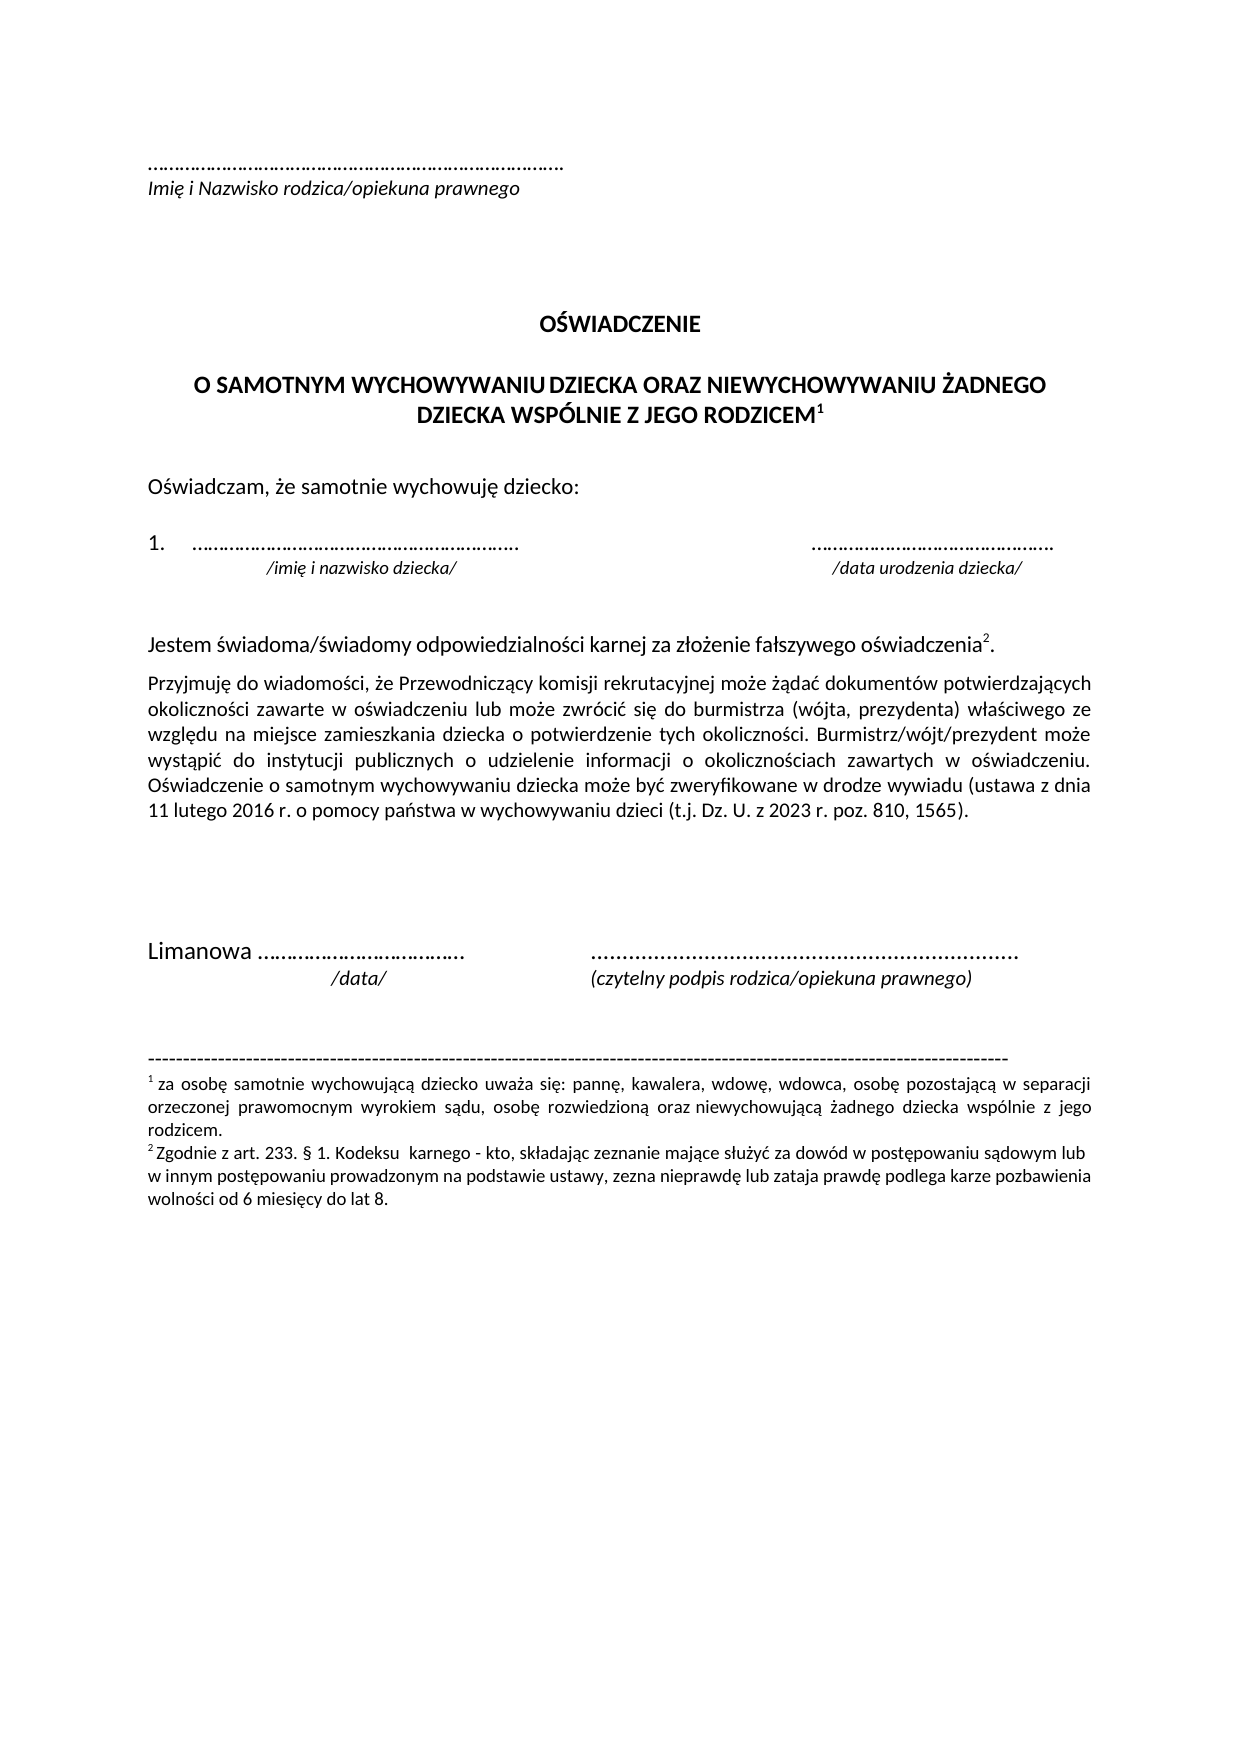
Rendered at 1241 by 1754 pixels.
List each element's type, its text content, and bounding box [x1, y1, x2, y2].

text Jestem świadoma/świadomy odpowiedzialności karnej za złożenie fałszywego oświadczenia2. [148, 630, 1093, 658]
text O SAMOTNYM WYCHOWYWANIU DZIECKA ORAZ NIEWYCHOWYWANIU ŻADNEGO DZIECKA WSPÓLNIE Z JEGO RODZICEM1 [148, 369, 1093, 430]
text Limanowa ……………………………… .................................................................... [148, 935, 1093, 966]
text Oświadczam, że samotnie wychowuję dziecko: [148, 472, 1093, 500]
list …………………………………………………….. ………………………………………. [148, 528, 1093, 556]
text Przyjmuję do wiadomości, że Przewodniczący komisji rekrutacyjnej może żądać dokumentów potwierdzających okoliczności zawarte w oświadczeniu lub może zwrócić się do burmistrza (wójta, prezydenta) właściwego ze względu na miejsce zamieszkania dziecka o potwierdzenie tych okoliczności. Burmistrz/wójt/prezydent może wystąpić do instytucji publicznych o udzielenie informacji o okolicznościach zawartych w oświadczeniu. Oświadczenie o samotnym wychowywaniu dziecka może być zweryfikowane w drodze wywiadu (ustawa z dnia 11 lutego 2016 r. o pomocy państwa w wychowywaniu dzieci (t.j. Dz. U. z 2023 r. poz. 810, 1565). [148, 671, 1093, 823]
text ……………………………………………………………………. [148, 148, 1093, 176]
text 2 Zgodnie z art. 233. § 1. Kodeksu karnego - kto, składając zeznanie mające służyć za dowód w postępowaniu sądowym lub w innym postępowaniu prowadzonym na podstawie ustawy, zezna nieprawdę lub zataja prawdę podlega karze pozbawienia wolności od 6 miesięcy do lat 8. [148, 1141, 1093, 1210]
text 1 za osobę samotnie wychowującą dziecko uważa się: pannę, kawalera, wdowę, wdowca, osobę pozostającą w separacji orzeczonej prawomocnym wyrokiem sądu, osobę rozwiedzioną oraz niewychowującą żadnego dziecka wspólnie z jego rodzicem. [148, 1072, 1093, 1141]
text --------------------------------------------------------------------------------------------------------------------------- [148, 1044, 1093, 1072]
text OŚWIADCZENIE [148, 308, 1093, 338]
text /imię i nazwisko dziecka/ /data urodzenia dziecka/ [148, 556, 1093, 579]
text Imię i Nazwisko rodzica/opiekuna prawnego [148, 176, 1093, 201]
text /data/ (czytelny podpis rodzica/opiekuna prawnego) [148, 966, 1093, 991]
